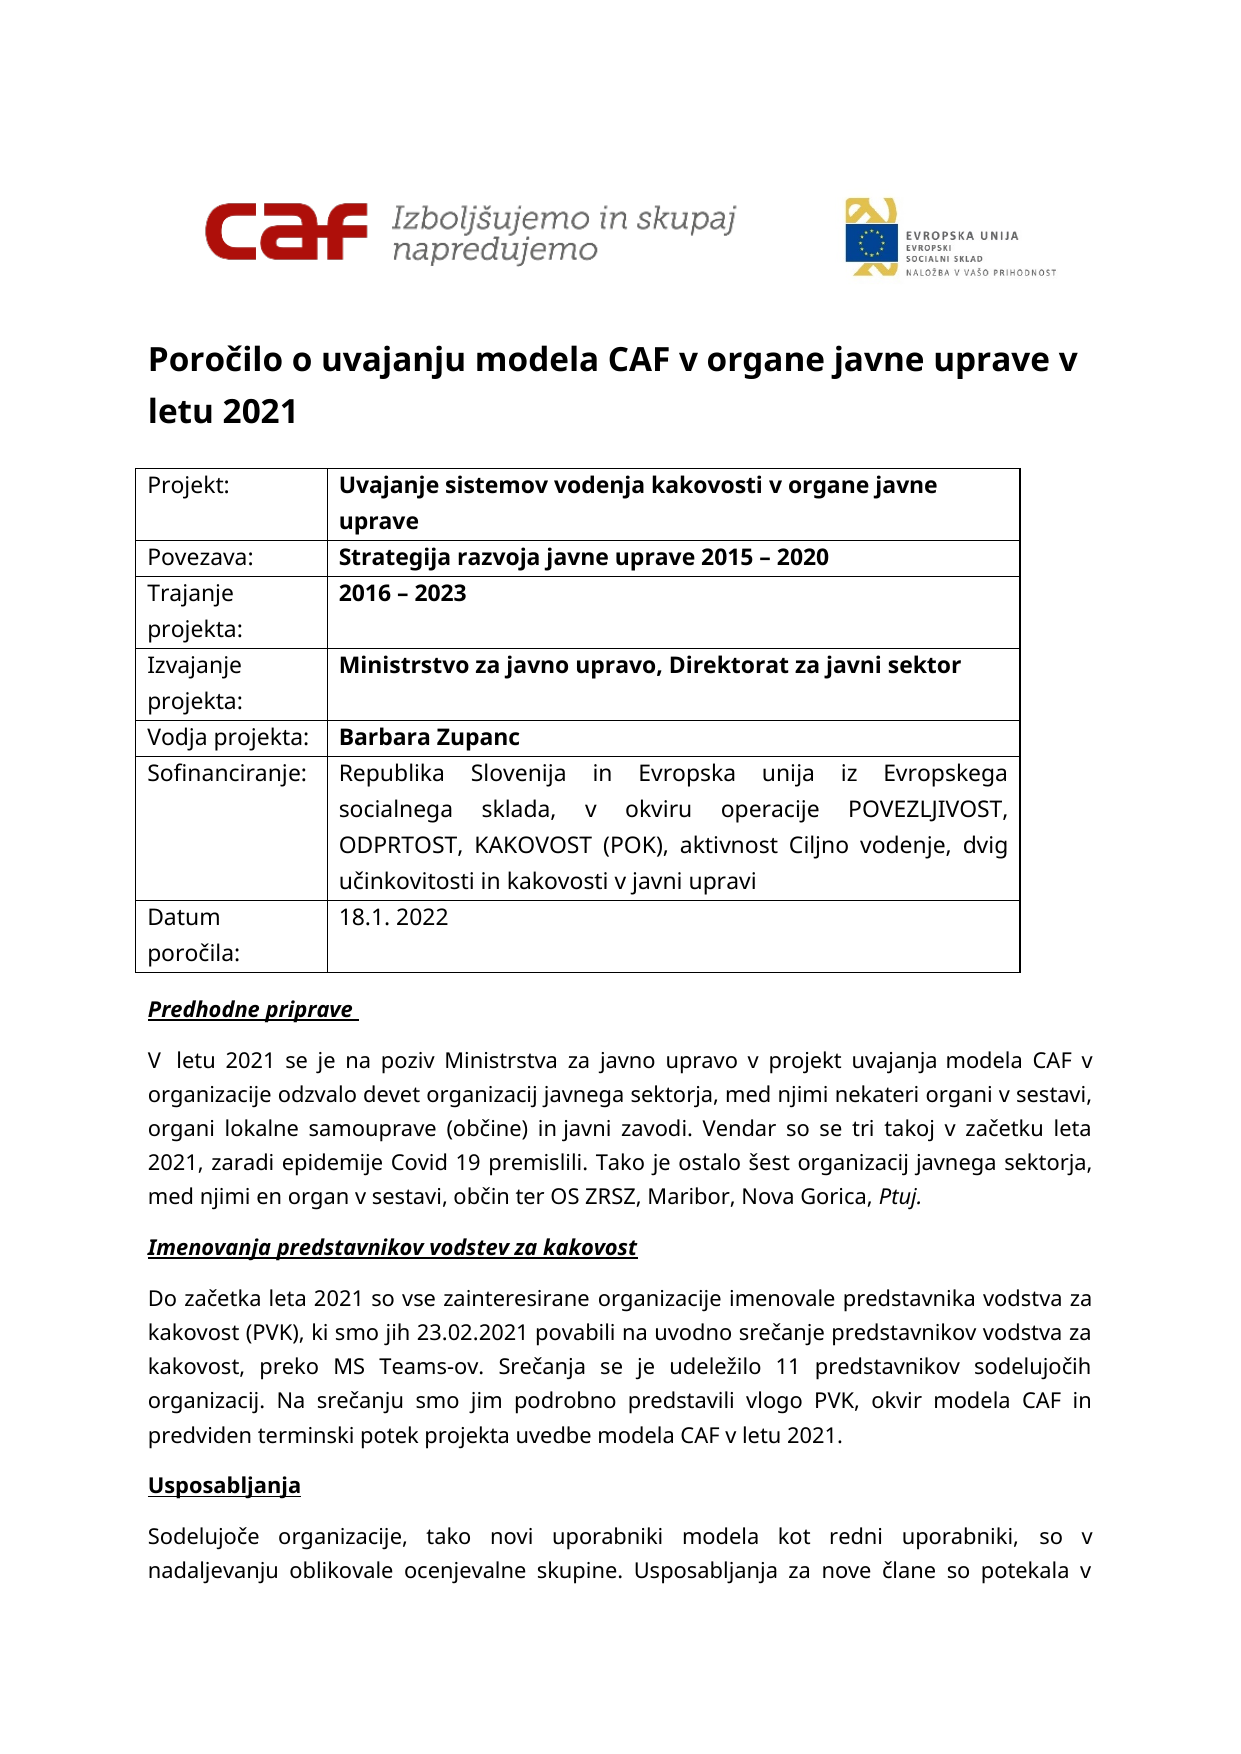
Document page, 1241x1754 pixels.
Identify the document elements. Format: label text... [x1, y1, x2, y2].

text Usposabljanja [148, 1470, 1093, 1500]
text Poročilo o uvajanju modela CAF v organe javne uprave v letu 2021 [148, 336, 1093, 434]
table_cell Ministrstvo za javno upravo, Direktorat za javni sektor [328, 649, 1019, 720]
table_header Projekt: [136, 469, 327, 540]
table_cell Sofinanciranje: [136, 757, 327, 900]
text Predhodne priprave [148, 862, 1093, 1023]
table_cell Izvajanje projekta: [136, 649, 327, 720]
table_cell Trajanje projekta: [136, 577, 327, 648]
text Imenovanja predstavnikov vodstev za kakovost [148, 1232, 1093, 1262]
table_cell 2016 – 2023 [328, 577, 1019, 648]
table_cell Strategija razvoja javne uprave 2015 – 2020 [328, 541, 1019, 576]
table_cell Datum poročila: [136, 901, 327, 972]
text Do začetka leta 2021 so vse zainteresirane organizacije imenovale predstavnika vodstva za kakovost (PVK), ki smo jih 23.02.2021 povabili na uvodno srečanje predstavnikov vodstva za kakovost, preko MS Teams-ov. Srečanja se je udeležilo 11 predstavnikov sodelujočih organizacij. Na srečanju smo jim podrobno predstavili vlogo PVK, okvir modela CAF in predviden terminski potek projekta uvedbe modela CAF v letu 2021. [148, 1283, 1093, 1449]
table_cell Republika Slovenija in Evropska unija iz Evropskega socialnega sklada, v okviru operacije POVEZLJIVOST, ODPRTOST, KAKOVOST (POK), aktivnost Ciljno vodenje, dvig učinkovitosti in kakovosti v javni upravi [328, 757, 1019, 900]
text V letu 2021 se je na poziv Ministrstva za javno upravo v projekt uvajanja modela CAF v organizacije odzvalo devet organizacij javnega sektorja, med njimi nekateri organi v sestavi, organi lokalne samouprave (občine) in javni zavodi. Vendar so se tri takoj v začetku leta 2021, zaradi epidemije Covid 19 premislili. Tako je ostalo šest organizacij javnega sektorja, med njimi en organ v sestavi, občin ter OS ZRSZ, Maribor, Nova Gorica, Ptuj. [148, 1044, 1093, 1211]
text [148, 1521, 1093, 1585]
table_cell Povezava: [136, 541, 327, 576]
table_cell 18.1. 2022 [328, 901, 1019, 972]
table_cell Vodja projekta: [136, 721, 327, 756]
table_header Uvajanje sistemov vodenja kakovosti v organe javne uprave [328, 469, 1019, 540]
table_cell Barbara Zupanc [328, 721, 1019, 756]
picture [156, 147, 1085, 316]
